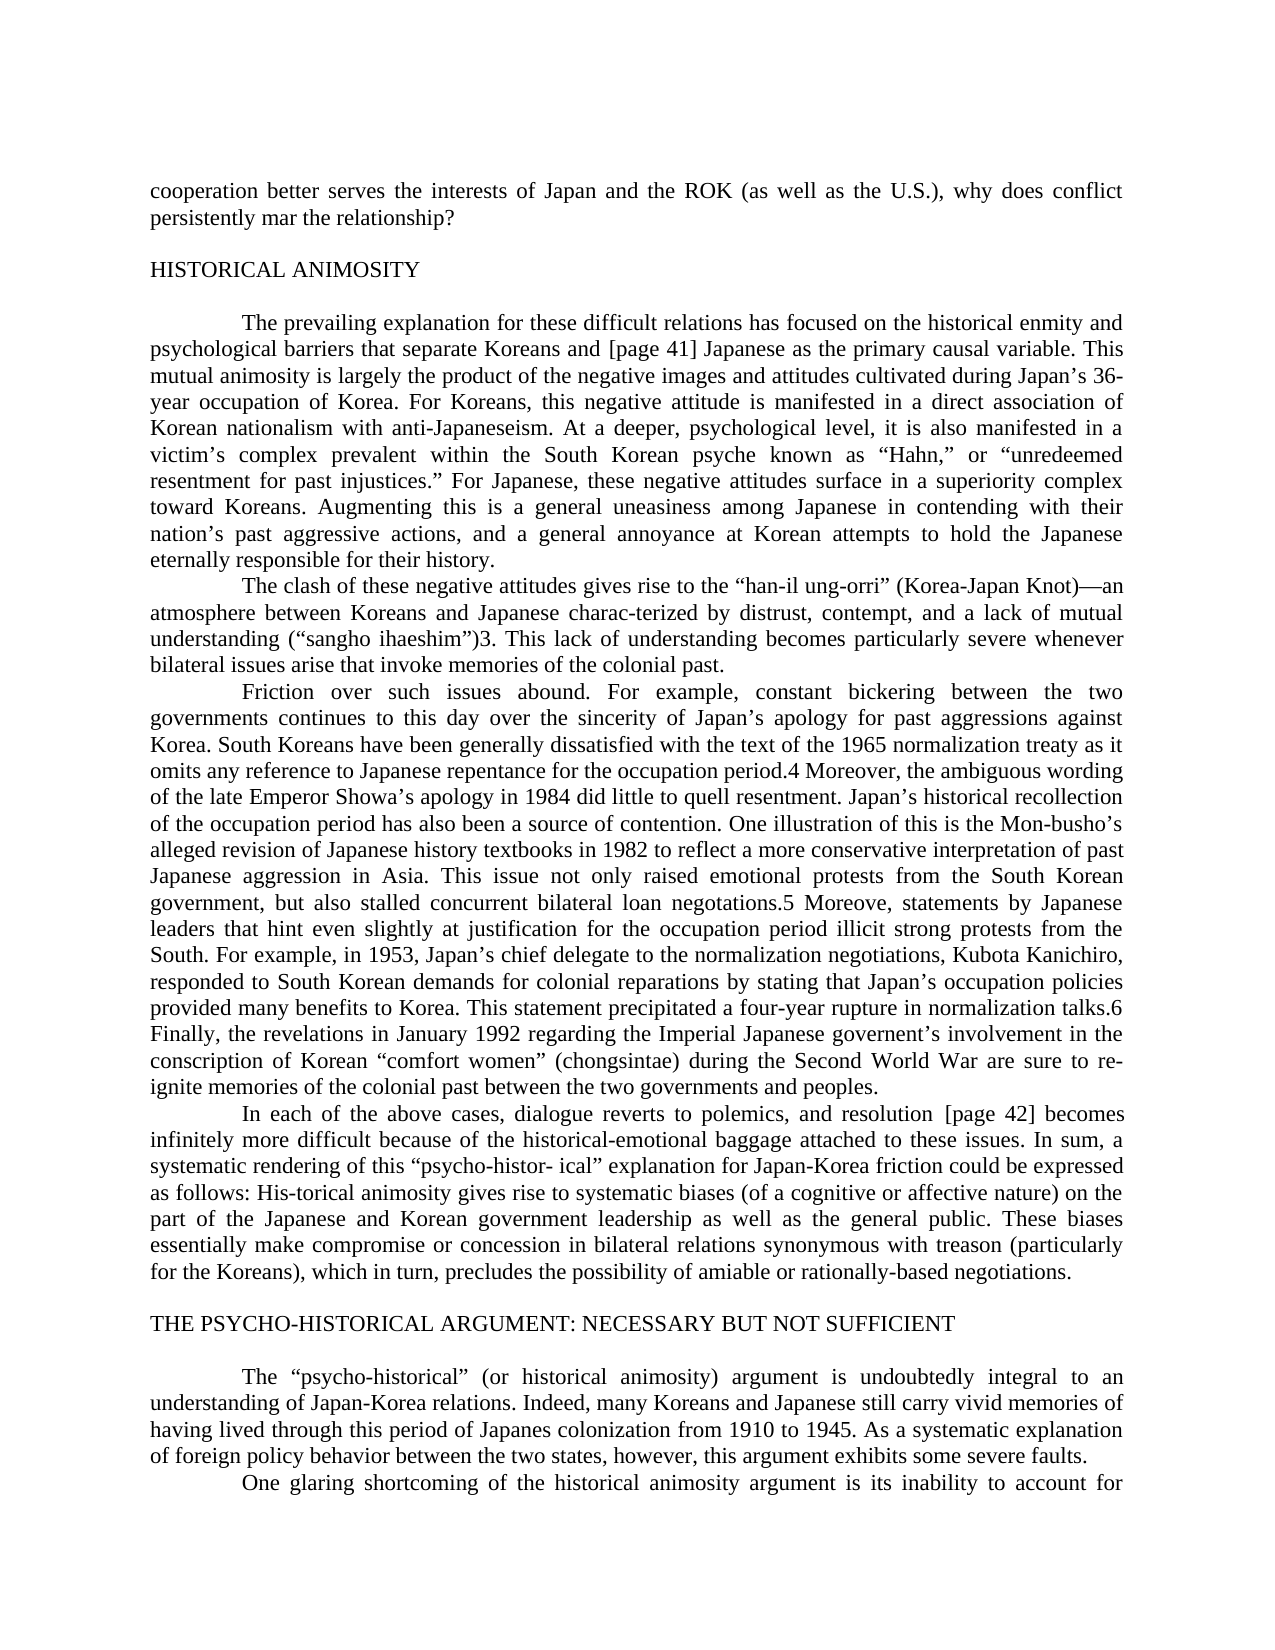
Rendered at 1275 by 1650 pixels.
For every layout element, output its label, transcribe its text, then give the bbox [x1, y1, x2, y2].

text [150, 177, 1125, 230]
text Friction over such issues abound. For example, constant bickering between the two governments continues to this day over the sincerity of Japan’s apology for past aggressions against Korea. South Koreans have been generally dissatisfied with the text of the 1965 normalization treaty as it omits any reference to Japanese repentance for the occupation period.4 Moreover, the ambiguous wording of the late Emperor Showa’s apology in 1984 did little to quell resentment. Japan’s historical recollection of the occupation period has also been a source of contention. One illustration of this is the Mon-busho’s alleged revision of Japanese history textbooks in 1982 to reflect a more conservative interpretation of past Japanese aggression in Asia. This issue not only raised emotional protests from the South Korean government, but also stalled concurrent bilateral loan negotations.5 Moreove, statements by Japanese leaders that hint even slightly at justification for the occupation period illicit strong protests from the South. For example, in 1953, Japan’s chief delegate to the normalization negotiations, Kubota Kanichiro, responded to South Korean demands for colonial reparations by stating that Japan’s occupation policies provided many benefits to Korea. This statement precipitated a four-year rupture in normalization talks.6 Finally, the revelations in January 1992 regarding the Imperial Japanese governent’s involvement in the conscription of Korean “comfort women” (chongsintae) during the Second World War are sure to re-ignite memories of the colonial past between the two governments and peoples. [150, 678, 1125, 1099]
text The prevailing explanation for these difficult relations has focused on the historical enmity and psychological barriers that separate Koreans and [page 41] Japanese as the primary causal variable. This mutual animosity is largely the product of the negative images and attitudes cultivated during Japan’s 36-year occupation of Korea. For Koreans, this negative attitude is manifested in a direct association of Korean nationalism with anti-Japaneseism. At a deeper, psychological level, it is also manifested in a victim’s complex prevalent within the South Korean psyche known as “Hahn,” or “unredeemed resentment for past injustices.” For Japanese, these negative attitudes surface in a superiority complex toward Koreans. Augmenting this is a general uneasiness among Japanese in contending with their nation’s past aggressive actions, and a general annoyance at Korean attempts to hold the Japanese eternally responsible for their history. [150, 309, 1125, 572]
text In each of the above cases, dialogue reverts to polemics, and resolution [page 42] becomes infinitely more difficult because of the historical-emotional baggage attached to these issues. In sum, a systematic rendering of this “psycho-histor- ical” explanation for Japan-Korea friction could be expressed as follows: His-torical animosity gives rise to systematic biases (of a cognitive or affective nature) on the part of the Japanese and Korean government leadership as well as the general public. These biases essentially make compromise or concession in bilateral relations synonymous with treason (particularly for the Koreans), which in turn, precludes the possibility of amiable or rationally-based negotiations. [150, 1099, 1125, 1284]
text The “psycho-historical” (or historical animosity) argument is undoubtedly integral to an understanding of Japan-Korea relations. Indeed, many Koreans and Japanese still carry vivid memories of having lived through this period of Japanes colonization from 1910 to 1945. As a systematic explanation of foreign policy behavior between the two states, however, this argument exhibits some severe faults. [150, 1363, 1125, 1468]
text The clash of these negative attitudes gives rise to the “han-il ung-orri” (Korea-Japan Knot)—an atmosphere between Koreans and Japanese charac-terized by distrust, contempt, and a lack of mutual understanding (“sangho ihaeshim”)3. This lack of understanding becomes particularly severe whenever bilateral issues arise that invoke memories of the colonial past. [150, 572, 1125, 678]
text THE PSYCHO-HISTORICAL ARGUMENT: NECESSARY BUT NOT SUFFICIENT [150, 1310, 1125, 1337]
text HISTORICAL ANIMOSITY [150, 256, 1125, 283]
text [150, 1468, 1125, 1495]
